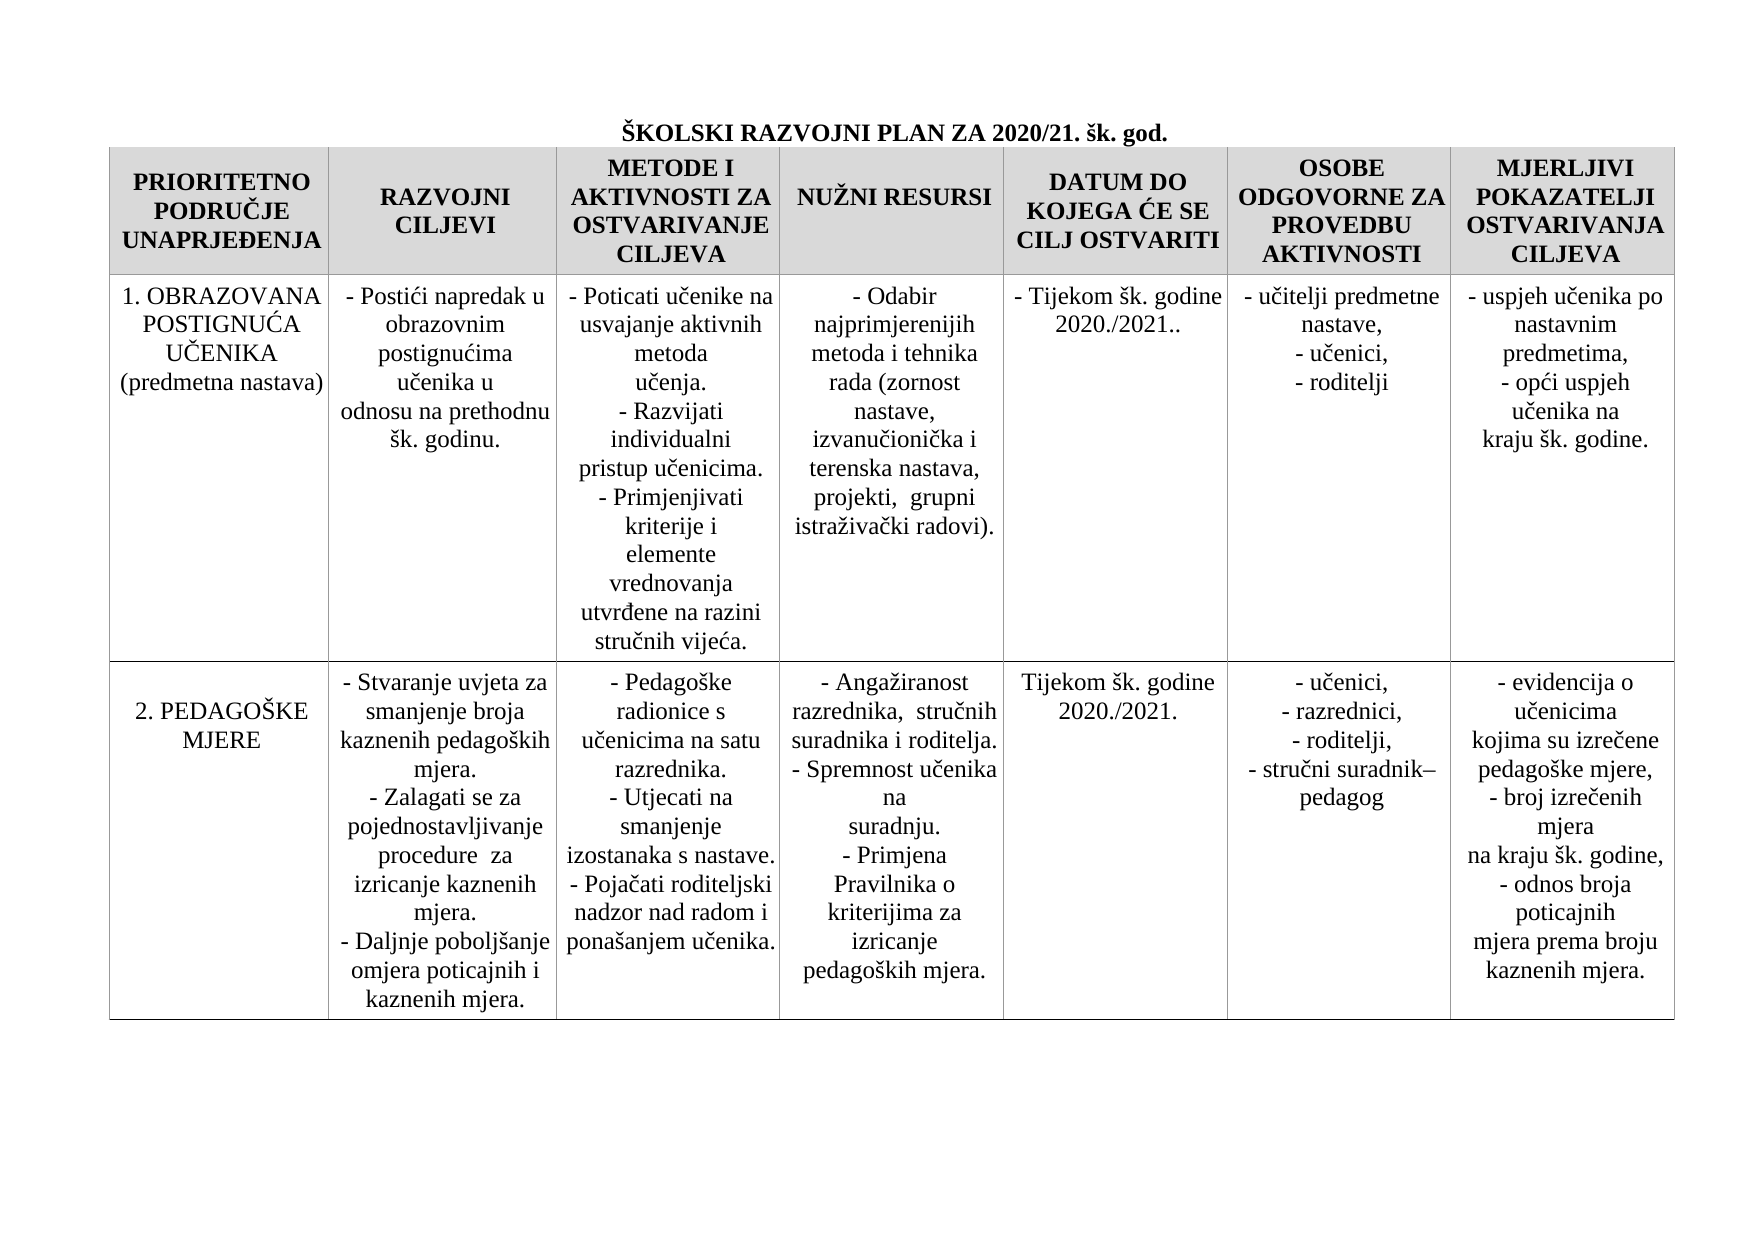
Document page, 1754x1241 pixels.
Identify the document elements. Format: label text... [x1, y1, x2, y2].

table_cell Tijekom šk. godine 2020./2021. [1004, 662, 1227, 1018]
table_cell - evidencija o učenicima kojima su izrečene pedagoške mjere, - broj izrečenih mjera na kraju šk. godine, - odnos broja poticajnih mjera prema broju kaznenih mjera. [1451, 662, 1674, 1018]
table_header RAZVOJNI CILJEVI [329, 147, 556, 274]
table_cell - Odabir najprimjerenijih metoda i tehnika rada (zornost nastave, izvanučionička i terenska nastava, projekti, grupni istraživački radovi). [780, 275, 1003, 661]
table_header MJERLJIVI POKAZATELJI OSTVARIVANJA CILJEVA [1451, 147, 1674, 274]
table_header METODE I AKTIVNOSTI ZA OSTVARIVANJE CILJEVA [557, 147, 779, 274]
table_cell - učenici, - razrednici, - roditelji, - stručni suradnik–pedagog [1228, 662, 1450, 1018]
table_cell 2. PEDAGOŠKE MJERE [110, 662, 328, 1018]
table_header PRIORITETNO PODRUČJE UNAPRJEĐENJA [110, 147, 328, 274]
table_header OSOBE ODGOVORNE ZA PROVEDBU AKTIVNOSTI [1228, 147, 1450, 274]
table_cell - Postići napredak u obrazovnim postignućima učenika u odnosu na prethodnu šk. godinu. [329, 275, 556, 661]
table_cell - učitelji predmetne nastave, - učenici, - roditelji [1228, 275, 1450, 661]
table_header DATUM DO KOJEGA ĆE SE CILJ OSTVARITI [1004, 147, 1227, 274]
table_cell - Tijekom šk. godine 2020./2021.. [1004, 275, 1227, 661]
table_cell - Poticati učenike na usvajanje aktivnih metoda učenja. - Razvijati individualni pristup učenicima. - Primjenjivati kriterije i elemente vrednovanja utvrđene na razini stručnih vijeća. [557, 275, 779, 661]
table_header NUŽNI RESURSI [780, 147, 1003, 274]
table_cell - Stvaranje uvjeta za smanjenje broja kaznenih pedagoških mjera. - Zalagati se za pojednostavljivanje procedure za izricanje kaznenih mjera. - Daljnje poboljšanje omjera poticajnih i kaznenih mjera. [329, 662, 556, 1018]
table_cell - Pedagoške radionice s učenicima na satu razrednika. - Utjecati na smanjenje izostanaka s nastave. - Pojačati roditeljski nadzor nad radom i ponašanjem učenika. [557, 662, 779, 1018]
table_cell - Angažiranost razrednika, stručnih suradnika i roditelja. - Spremnost učenika na suradnju. - Primjena Pravilnika o kriterijima za izricanje pedagoških mjera. [780, 662, 1003, 1018]
text ŠKOLSKI RAZVOJNI PLAN ZA 2020/21. šk. god. [118, 118, 1671, 147]
table_cell - uspjeh učenika po nastavnim predmetima, - opći uspjeh učenika na kraju šk. godine. [1451, 275, 1674, 661]
table_cell 1. OBRAZOVANA POSTIGNUĆA UČENIKA (predmetna nastava) [110, 275, 328, 661]
